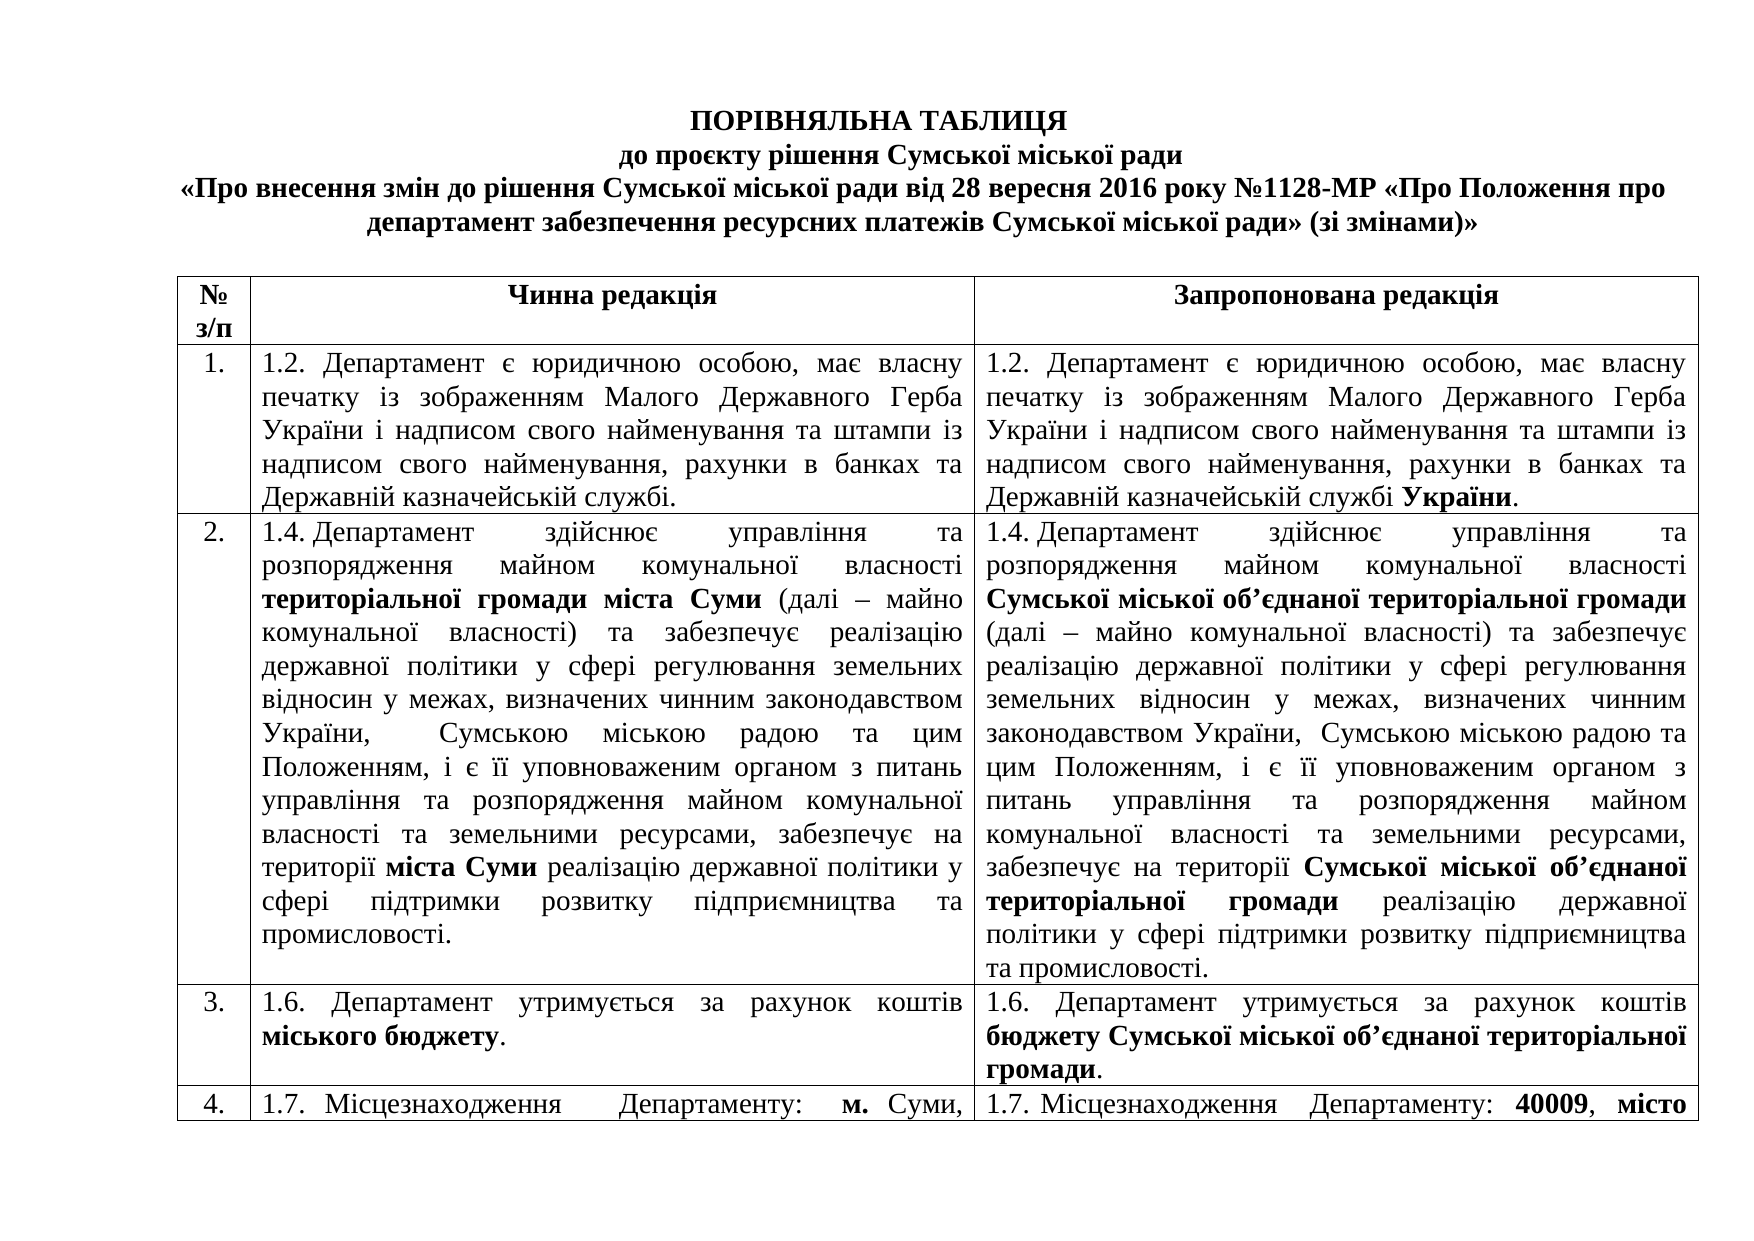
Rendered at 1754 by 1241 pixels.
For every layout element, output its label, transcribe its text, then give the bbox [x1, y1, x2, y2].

text до проєкту рішення Сумської міської ради [177, 137, 1624, 171]
table_cell 3. [178, 985, 250, 1085]
table_cell 1. [178, 345, 250, 513]
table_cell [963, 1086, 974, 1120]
table_cell 1.6. Департамент утримується за рахунок коштів міського бюджету. [251, 985, 974, 1085]
table_header № з/п [178, 277, 250, 344]
table_cell 1.4. Департамент здійснює управління та розпорядження майном комунальної власності Сумської міської об’єднаної територіальної громади (далі – майно комунальної власності) та забезпечує реалізацію державної політики у сфері регулювання земельних відносин у межах, визначених чинним законодавством України, Сумською міською радою та цим Положенням, і є її уповноваженим органом з питань управління та розпорядження майном комунальної власності та земельними ресурсами, забезпечує на території Сумської міської об’єднаної територіальної громади реалізацію державної політики у сфері підтримки розвитку підприємництва та промисловості. [975, 514, 1698, 983]
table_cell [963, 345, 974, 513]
table_cell 1.4. Департамент здійснює управління та розпорядження майном комунальної власності територіальної громади міста Суми (далі – майно комунальної власності) та забезпечує реалізацію державної політики у сфері регулювання земельних відносин у межах, визначених чинним законодавством України, Сумською міською радою та цим Положенням, і є її уповноваженим органом з питань управління та розпорядження майном комунальної власності та земельними ресурсами, забезпечує на території міста Суми реалізацію державної політики у сфері підтримки розвитку підприємництва та промисловості. [251, 514, 974, 983]
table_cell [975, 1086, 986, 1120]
table_header Запропонована редакція [975, 277, 1698, 344]
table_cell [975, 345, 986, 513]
table_cell 2. [178, 514, 250, 983]
table_cell 1.6. Департамент утримується за рахунок коштів бюджету Сумської міської об’єднаної територіальної громади. [975, 985, 1698, 1085]
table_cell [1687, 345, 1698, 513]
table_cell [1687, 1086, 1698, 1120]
table_cell 4. [178, 1086, 250, 1120]
text ПОРІВНЯЛЬНА ТАБЛИЦЯ [177, 103, 1580, 137]
text «Про внесення змін до рішення Сумської міської ради від 28 вересня 2016 року №1128-МР «Про Положення про департамент забезпечення ресурсних платежів Сумської міської ради» (зі змінами)» [177, 171, 1668, 238]
table_header Чинна редакція [251, 277, 974, 344]
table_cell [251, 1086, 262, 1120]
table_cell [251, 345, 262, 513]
